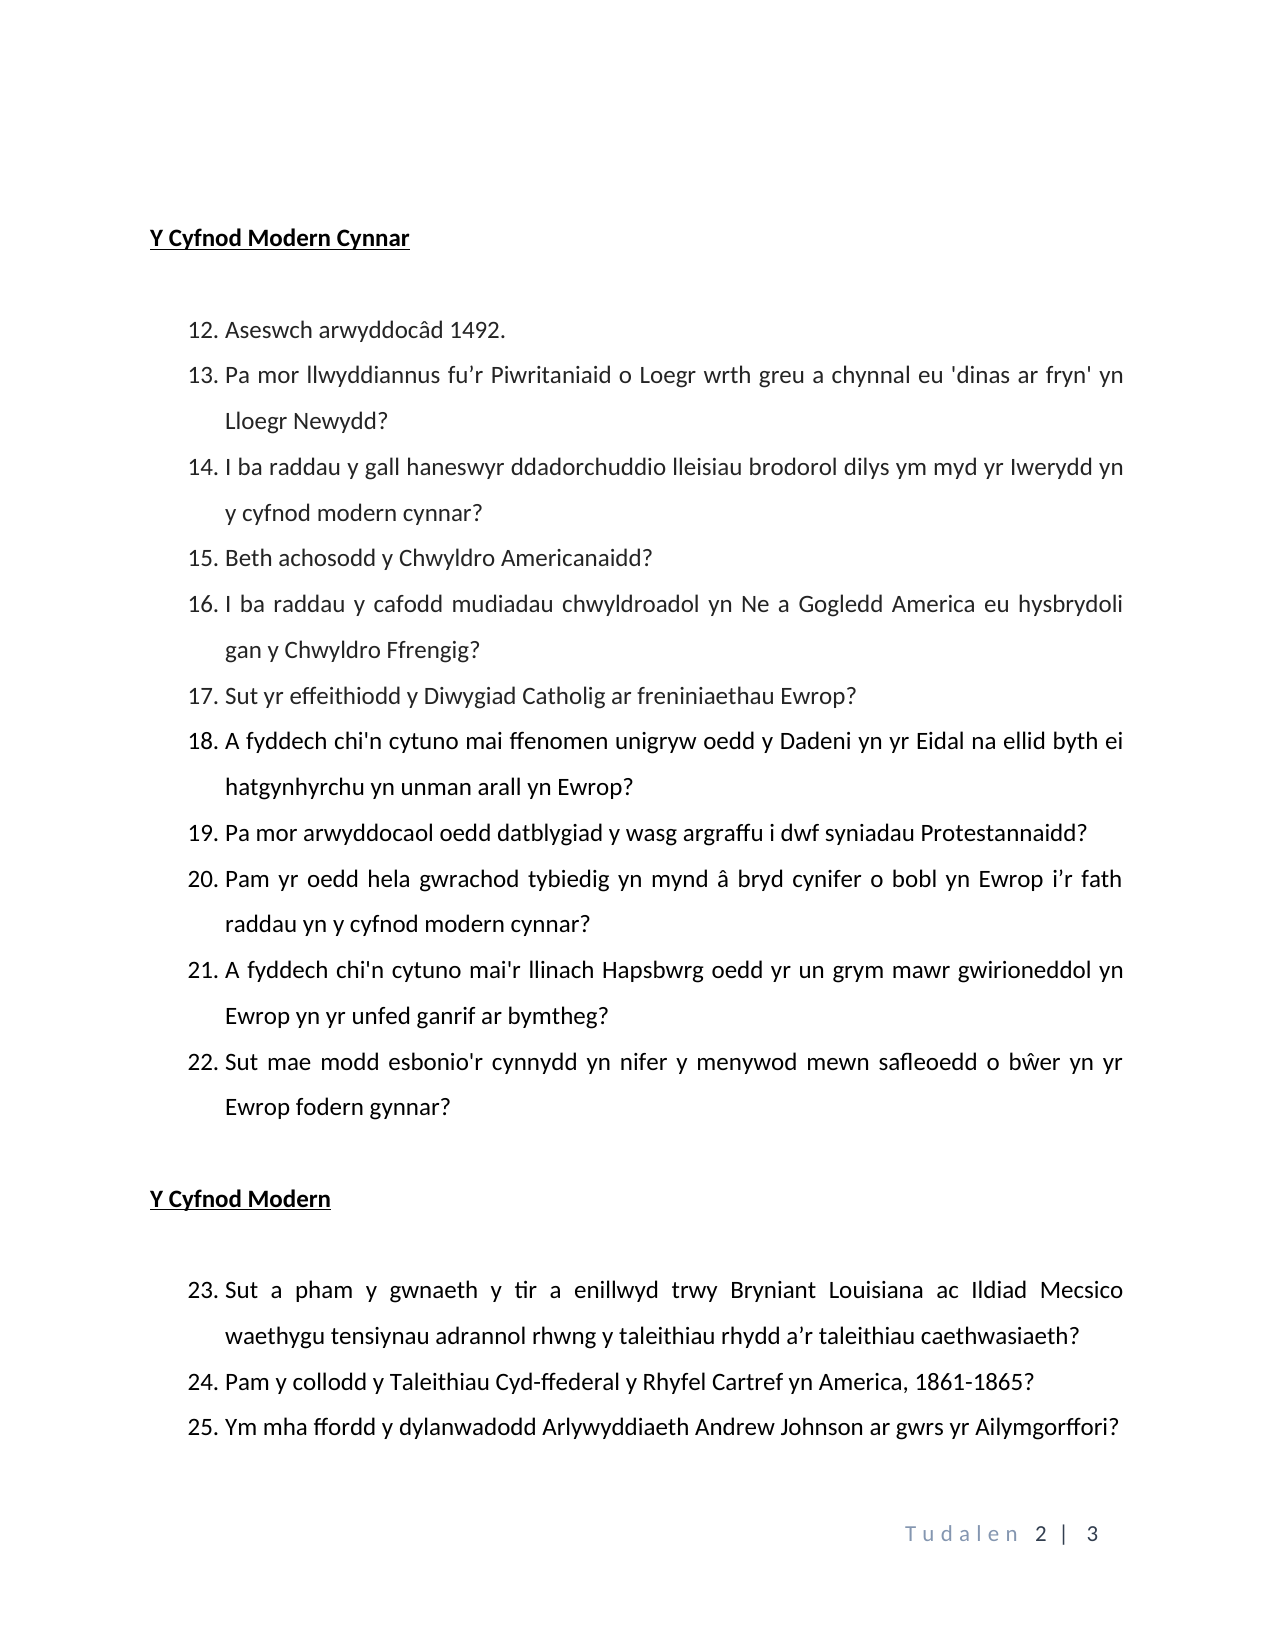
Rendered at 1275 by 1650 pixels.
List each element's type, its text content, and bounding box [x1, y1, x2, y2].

text Y Cyfnod Modern [150, 1183, 1125, 1213]
list Pam yr oedd hela gwrachod tybiedig yn mynd â bryd cynifer o bobl yn Ewrop i’r fath raddau yn y cyfnod modern cynnar? [187, 863, 1125, 939]
list A fyddech chi'n cytuno mai'r llinach Hapsbwrg oedd yr un grym mawr gwirioneddol yn Ewrop yn yr unfed ganrif ar bymtheg? [187, 954, 1125, 1030]
list I ba raddau y cafodd mudiadau chwyldroadol yn Ne a Gogledd America eu hysbrydoli gan y Chwyldro Ffrengig? [187, 588, 1125, 664]
list Sut yr effeithiodd y Diwygiad Catholig ar freniniaethau Ewrop? [187, 680, 1125, 710]
list I ba raddau y gall haneswyr ddadorchuddio lleisiau brodorol dilys ym myd yr Iwerydd yn y cyfnod modern cynnar? [187, 451, 1125, 527]
list Pa mor llwyddiannus fu’r Piwritaniaid o Loegr wrth greu a chynnal eu 'dinas ar fryn' yn Lloegr Newydd? [187, 360, 1125, 436]
list Pa mor arwyddocaol oedd datblygiad y wasg argraffu i dwf syniadau Protestannaidd? [187, 817, 1125, 847]
list A fyddech chi'n cytuno mai ffenomen unigryw oedd y Dadeni yn yr Eidal na ellid byth ei hatgynhyrchu yn unman arall yn Ewrop? [187, 726, 1125, 802]
list Sut mae modd esbonio'r cynnydd yn nifer y menywod mewn safleoedd o bŵer yn yr Ewrop fodern gynnar? [187, 1046, 1125, 1122]
list Ym mha ffordd y dylanwadodd Arlywyddiaeth Andrew Johnson ar gwrs yr Ailymgorffori? [187, 1411, 1125, 1442]
list Pam y collodd y Taleithiau Cyd-ffederal y Rhyfel Cartref yn America, 1861-1865? [187, 1366, 1125, 1396]
text Y Cyfnod Modern Cynnar [150, 222, 1125, 253]
list Sut a pham y gwnaeth y tir a enillwyd trwy Bryniant Louisiana ac Ildiad Mecsico waethygu tensiynau adrannol rhwng y taleithiau rhydd a’r taleithiau caethwasiaeth? [187, 1274, 1125, 1351]
list Beth achosodd y Chwyldro Americanaidd? [187, 543, 1125, 573]
list Aseswch arwyddocâd 1492. [187, 314, 1125, 344]
